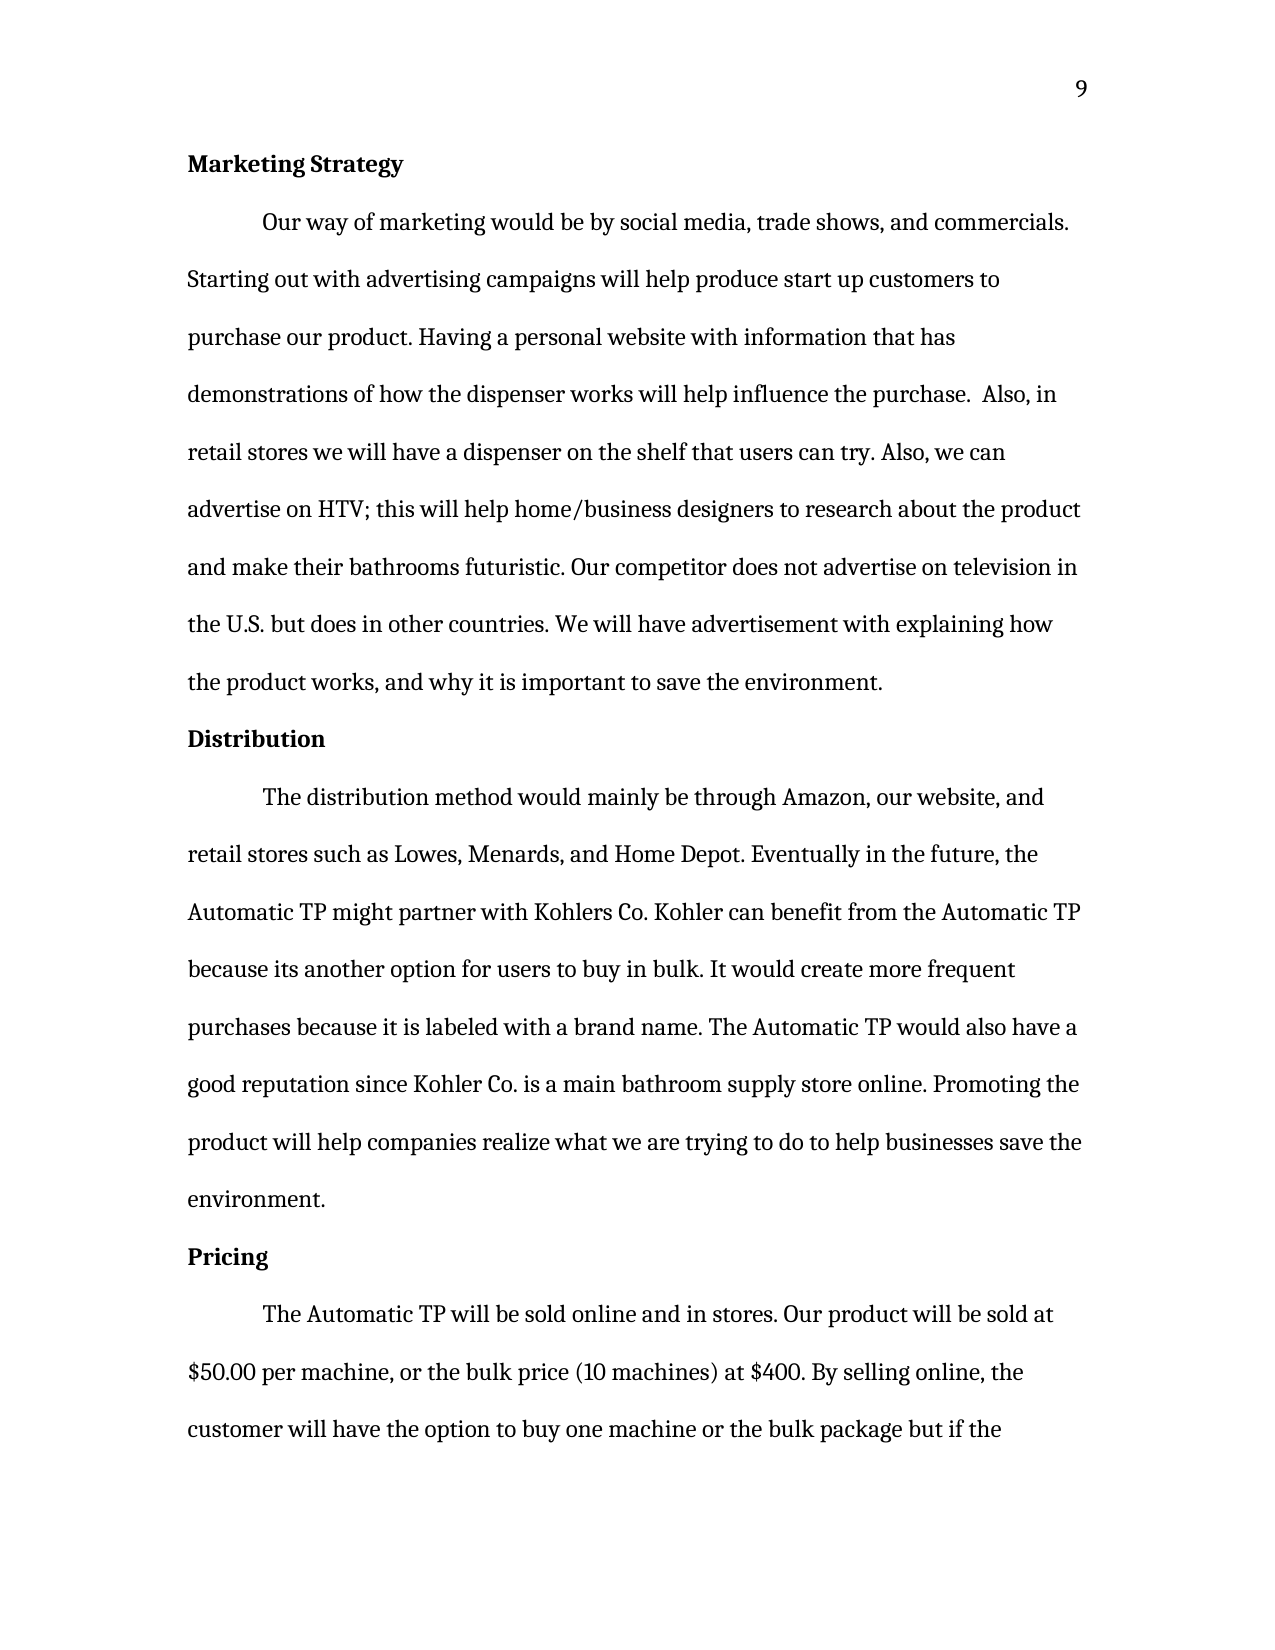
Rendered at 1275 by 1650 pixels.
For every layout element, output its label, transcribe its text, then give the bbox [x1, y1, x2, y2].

text Marketing Strategy [187, 150, 1087, 179]
text Distribution [187, 725, 1087, 754]
text Our way of marketing would be by social media, trade shows, and commercials. Starting out with advertising campaigns will help produce start up customers to purchase our product. Having a personal website with information that has demonstrations of how the dispenser works will help influence the purchase. Also, in retail stores we will have a dispenser on the shelf that users can try. Also, we can advertise on HTV; this will help home/business designers to research about the product and make their bathrooms futuristic. Our competitor does not advertise on television in the U.S. but does in other countries. We will have advertisement with explaining how the product works, and why it is important to save the environment. [187, 207, 1087, 696]
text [187, 1300, 1087, 1444]
text The distribution method would mainly be through Amazon, our website, and retail stores such as Lowes, Menards, and Home Depot. Eventually in the future, the Automatic TP might partner with Kohlers Co. Kohler can benefit from the Automatic TP because its another option for users to buy in bulk. It would create more frequent purchases because it is labeled with a brand name. The Automatic TP would also have a good reputation since Kohler Co. is a main bathroom supply store online. Promoting the product will help companies realize what we are trying to do to help businesses save the environment. [187, 782, 1087, 1214]
text Pricing [187, 1242, 1087, 1271]
